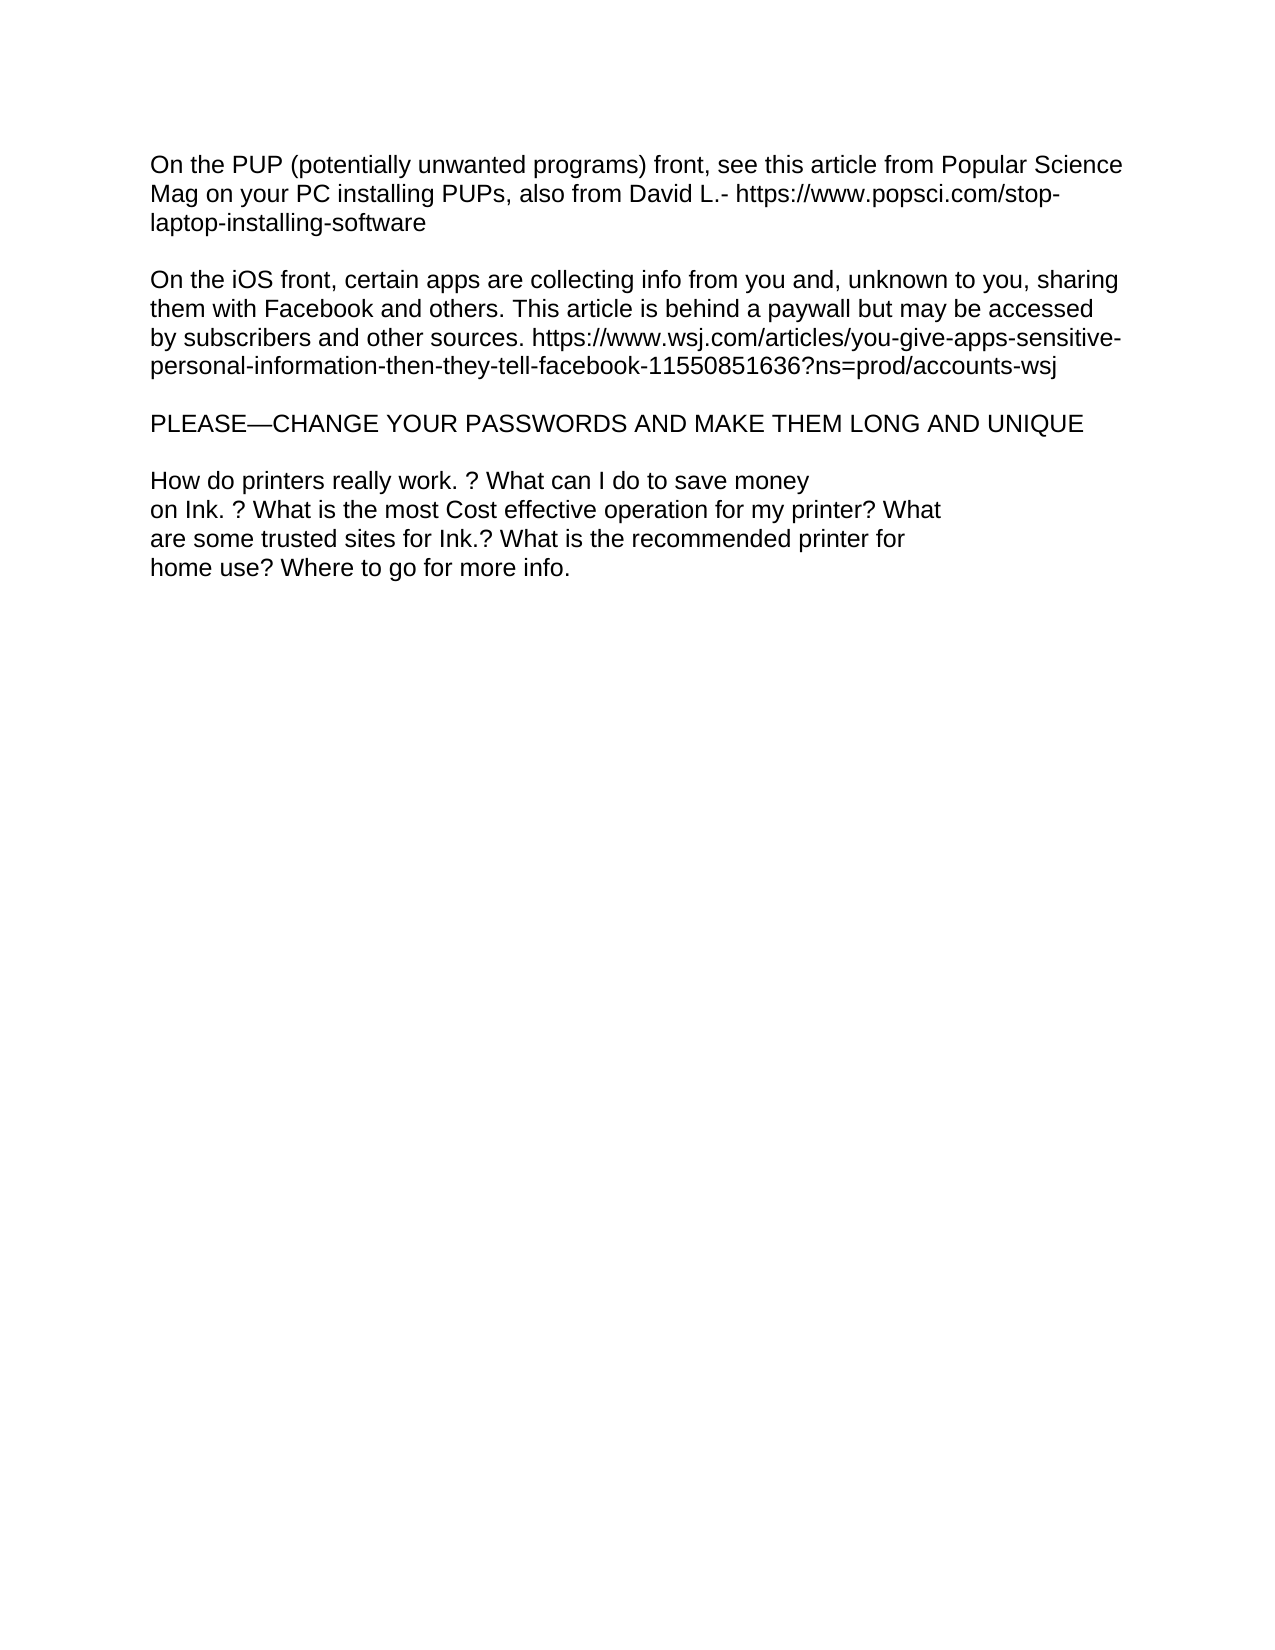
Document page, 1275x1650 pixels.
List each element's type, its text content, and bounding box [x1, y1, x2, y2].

text On the iOS front, certain apps are collecting info from you and, unknown to you, sharing them with Facebook and others. This article is behind a paywall but may be accessed by subscribers and other sources. https://www.wsj.com/articles/you-give-apps-sensitive-personal-information-then-they-tell-facebook-11550851636?ns=prod/accounts-wsj [150, 265, 1125, 380]
text PLEASE—CHANGE YOUR PASSWORDS AND MAKE THEM LONG AND UNIQUE [150, 409, 1125, 437]
text On the PUP (potentially unwanted programs) front, see this article from Popular Science Mag on your PC installing PUPs, also from David L.- https://www.popsci.com/stop-laptop-installing-software [150, 150, 1125, 236]
text home use? Where to go for more info. [150, 552, 1125, 581]
text on Ink. ? What is the most Cost effective operation for my printer? What [150, 495, 1125, 524]
text are some trusted sites for Ink.? What is the recommended printer for [150, 524, 1125, 552]
text How do printers really work. ? What can I do to save money [150, 466, 1125, 495]
